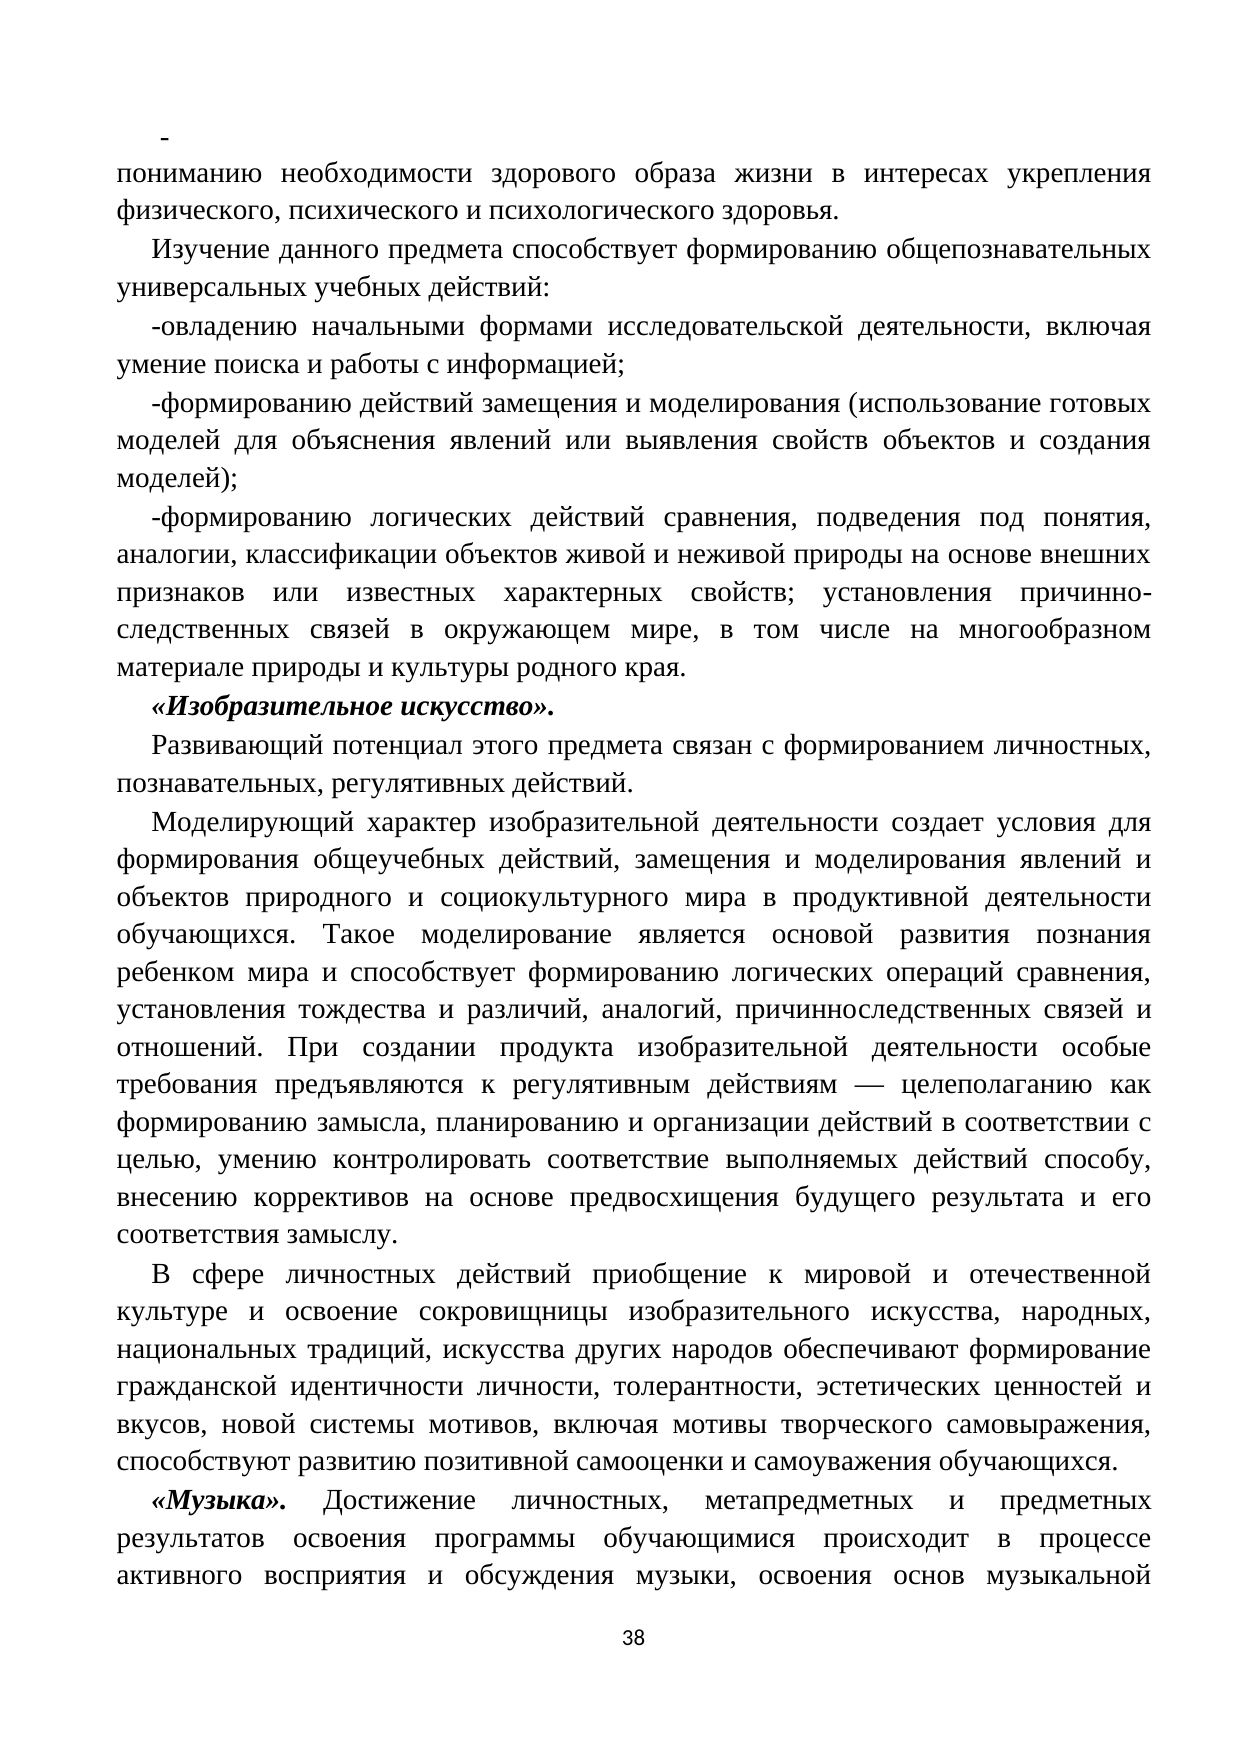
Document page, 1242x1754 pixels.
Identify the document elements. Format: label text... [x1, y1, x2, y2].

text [116, 155, 1152, 226]
text Развивающий потенциал этого предмета связан с формированием личностных, познавательных, регулятивных действий. [116, 727, 1152, 798]
text -формированию логических действий сравнения, подведения под понятия, аналогии, классификации объектов живой и неживой природы на основе внешних признаков или известных характерных свойств; установления причинно­следственных связей в окружающем мире, в том числе на многообразном материале природы и культуры родного края. [116, 499, 1152, 683]
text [116, 1482, 1152, 1591]
text В сфере личностных действий приобщение к мировой и отечественной культуре и освоение сокровищницы изобразительного искусства, народных, национальных традиций, искусства других народов обеспечивают формирование гражданской идентичности личности, толерантности, эстетических ценностей и вкусов, новой системы мотивов, включая мотивы творческого самовыражения, способствуют развитию позитивной самооценки и самоуважения обучающихся. [116, 1256, 1152, 1477]
text «Изобразительное искусство». [116, 688, 1152, 722]
text Изучение данного предмета способствует формированию общепознавательных универсальных учебных действий: [116, 232, 1152, 303]
text -овладению начальными формами исследовательской деятельности, включая умение поиска и работы с информацией; [116, 308, 1152, 379]
text -формированию действий замещения и моделирования (использование готовых моделей для объяснения явлений или выявления свойств объектов и создания моделей); [116, 385, 1152, 493]
text Моделирующий характер изобразительной деятельности создает условия для формирования общеучебных действий, замещения и моделирования явлений и объектов природного и социокультурного мира в продуктивной деятельности обучающихся. Такое моделирование является основой развития познания ребенком мира и способствует формированию логических операций сравнения, установления тождества и различий, аналогий, причинно­следственных связей и отношений. При создании продукта изобразительной деятельности особые требования предъявляются к регулятивным действиям — целеполаганию как формированию замысла, планированию и организации действий в соответствии с целью, умению контролировать соответствие выполняемых действий способу, внесению коррективов на основе предвосхищения будущего результата и его соответствия замыслу. [116, 804, 1152, 1250]
